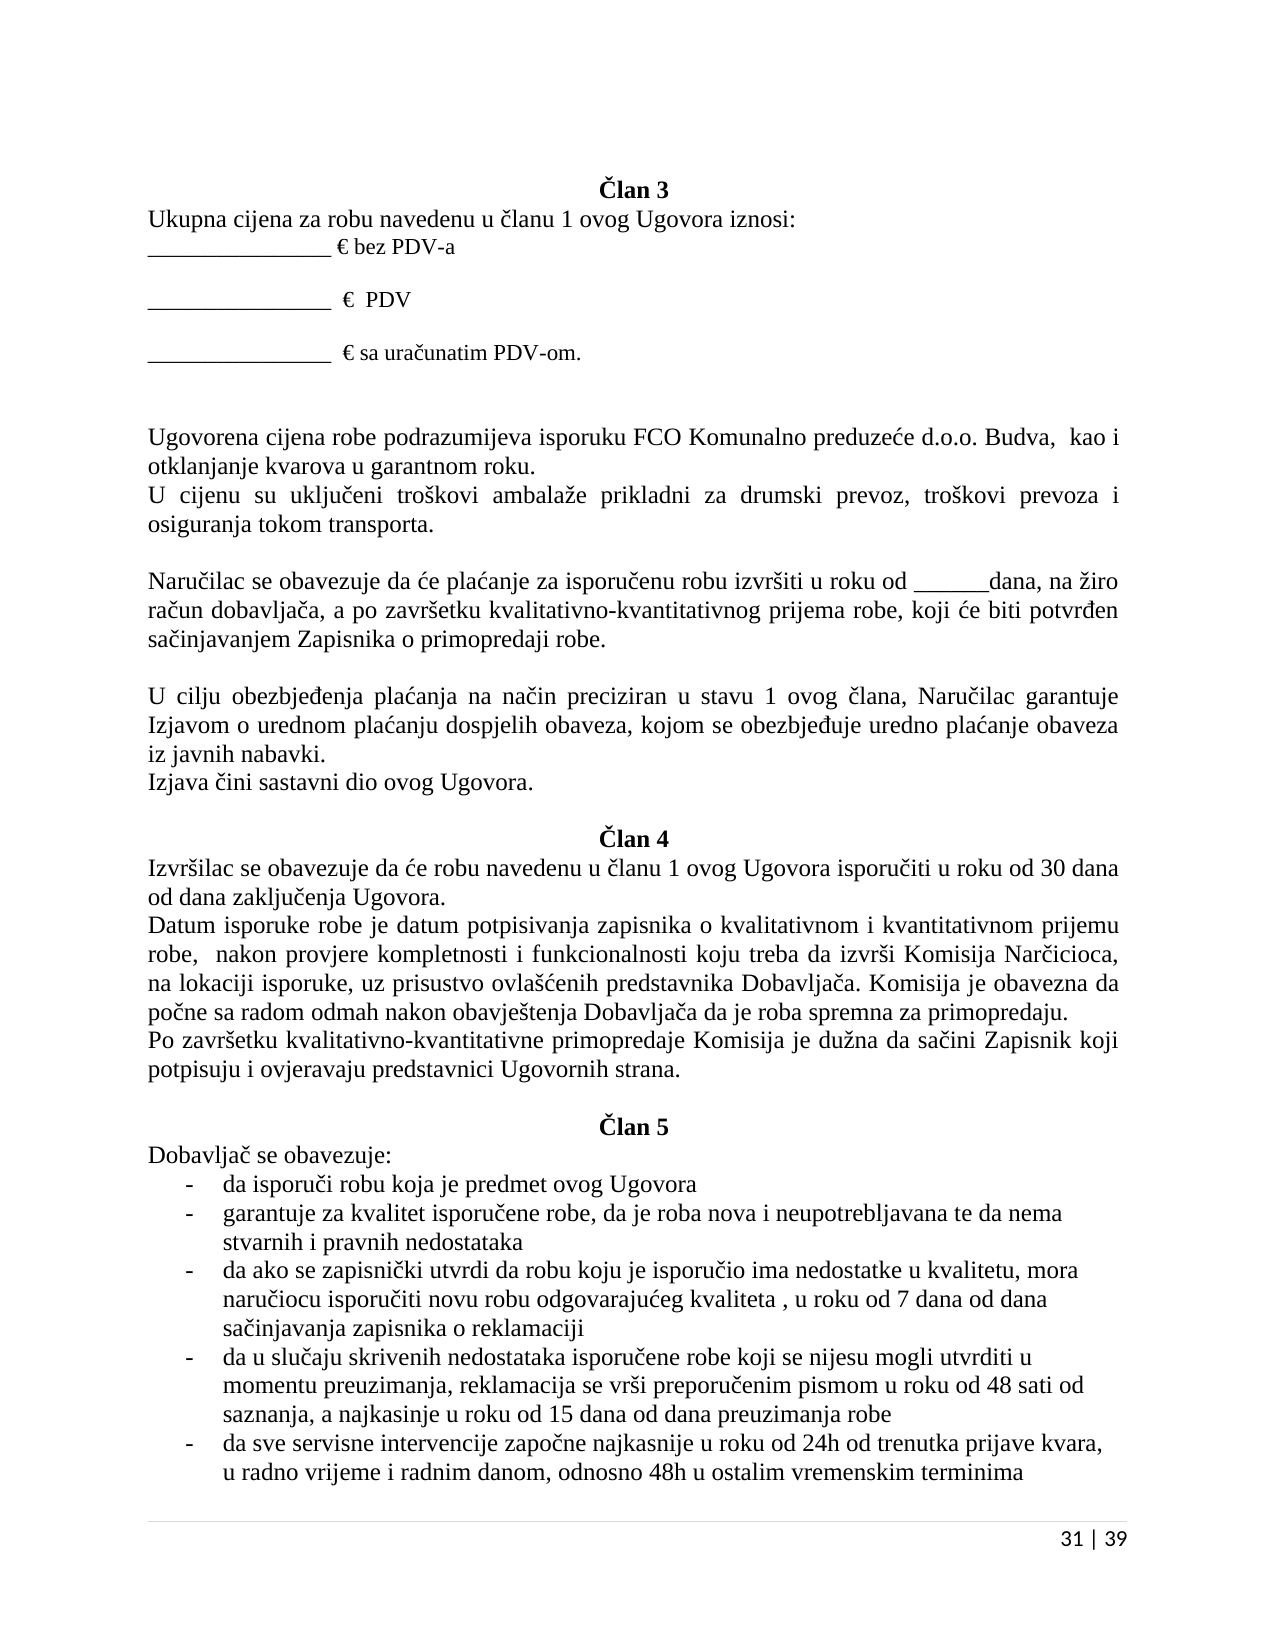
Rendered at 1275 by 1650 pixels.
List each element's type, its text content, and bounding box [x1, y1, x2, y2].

list garantuje za kvalitet isporučene robe, da je roba nova i neupotrebljavana te da nema stvarnih i pravnih nedostataka [185, 1198, 1120, 1255]
text Član 5 [148, 1112, 1120, 1140]
text Naručilac se obavezuje da će plaćanje za isporučenu robu izvršiti u roku od ______dana, na žiro račun dobavljača, a po završetku kvalitativno-kvantitativnog prijema robe, koji će biti potvrđen sačinjavanjem Zapisnika o primopredaji robe. [148, 566, 1120, 652]
text Datum isporuke robe je datum potpisivanja zapisnika o kvalitativnom i kvantitativnom prijemu robe, nakon provjere kompletnosti i funkcionalnosti koju treba da izvrši Komisija Narčicioca, na lokaciji isporuke, uz prisustvo ovlašćenih predstavnika Dobavljača. Komisija je obavezna da počne sa radom odmah nakon obavještenja Dobavljača da je roba spremna za primopredaju. [148, 910, 1120, 1025]
text ________________ € PDV [148, 286, 1127, 312]
list da u slučaju skrivenih nedostataka isporučene robe koji se nijesu mogli utvrditi u momentu preuzimanja, reklamacija se vrši preporučenim pismom u roku od 48 sati od saznanja, a najkasinje u roku od 15 dana od dana preuzimanja robe [185, 1342, 1120, 1428]
text Izjava čini sastavni dio ovog Ugovora. [148, 767, 1120, 796]
text ________________ € sa uračunatim PDV-om. [148, 338, 1127, 365]
list da sve servisne intervencije započne najkasnije u roku od 24h od trenutka prijave kvara, u radno vrijeme i radnim danom, odnosno 48h u ostalim vremenskim terminima [185, 1428, 1120, 1485]
text ________________ € bez PDV-a [148, 233, 1127, 259]
text Po završetku kvalitativno-kvantitativne primopredaje Komisija je dužna da sačini Zapisnik koji potpisuju i ovjeravaju predstavnici Ugovornih strana. [148, 1025, 1120, 1083]
text U cijenu su uključeni troškovi ambalaže prikladni za drumski prevoz, troškovi prevoza i osiguranja tokom transporta. [148, 480, 1120, 537]
text Izvršilac se obavezuje da će robu navedenu u članu 1 ovog Ugovora isporučiti u roku od 30 dana od dana zaključenja Ugovora. [148, 853, 1120, 910]
list da isporuči robu koja je predmet ovog Ugovora [185, 1169, 1120, 1198]
list da ako se zapisnički utvrdi da robu koju je isporučio ima nedostatke u kvalitetu, mora naručiocu isporučiti novu robu odgovarajućeg kvaliteta , u roku od 7 dana od dana sačinjavanja zapisnika o reklamaciji [185, 1255, 1120, 1342]
text Ukupna cijena za robu navedenu u članu 1 ovog Ugovora iznosi: [148, 204, 1120, 233]
text U cilju obezbjeđenja plaćanja na način preciziran u stavu 1 ovog člana, Naručilac garantuje Izjavom o urednom plaćanju dospjelih obaveza, kojom se obezbjeđuje uredno plaćanje obaveza iz javnih nabavki. [148, 681, 1120, 767]
text Član 3 [148, 176, 1120, 204]
text Član 4 [148, 824, 1120, 853]
text Dobavljač se obavezuje: [148, 1140, 1120, 1169]
text Ugovorena cijena robe podrazumijeva isporuku FCO Komunalno preduzeće d.o.o. Budva, kao i otklanjanje kvarova u garantnom roku. [148, 422, 1120, 480]
